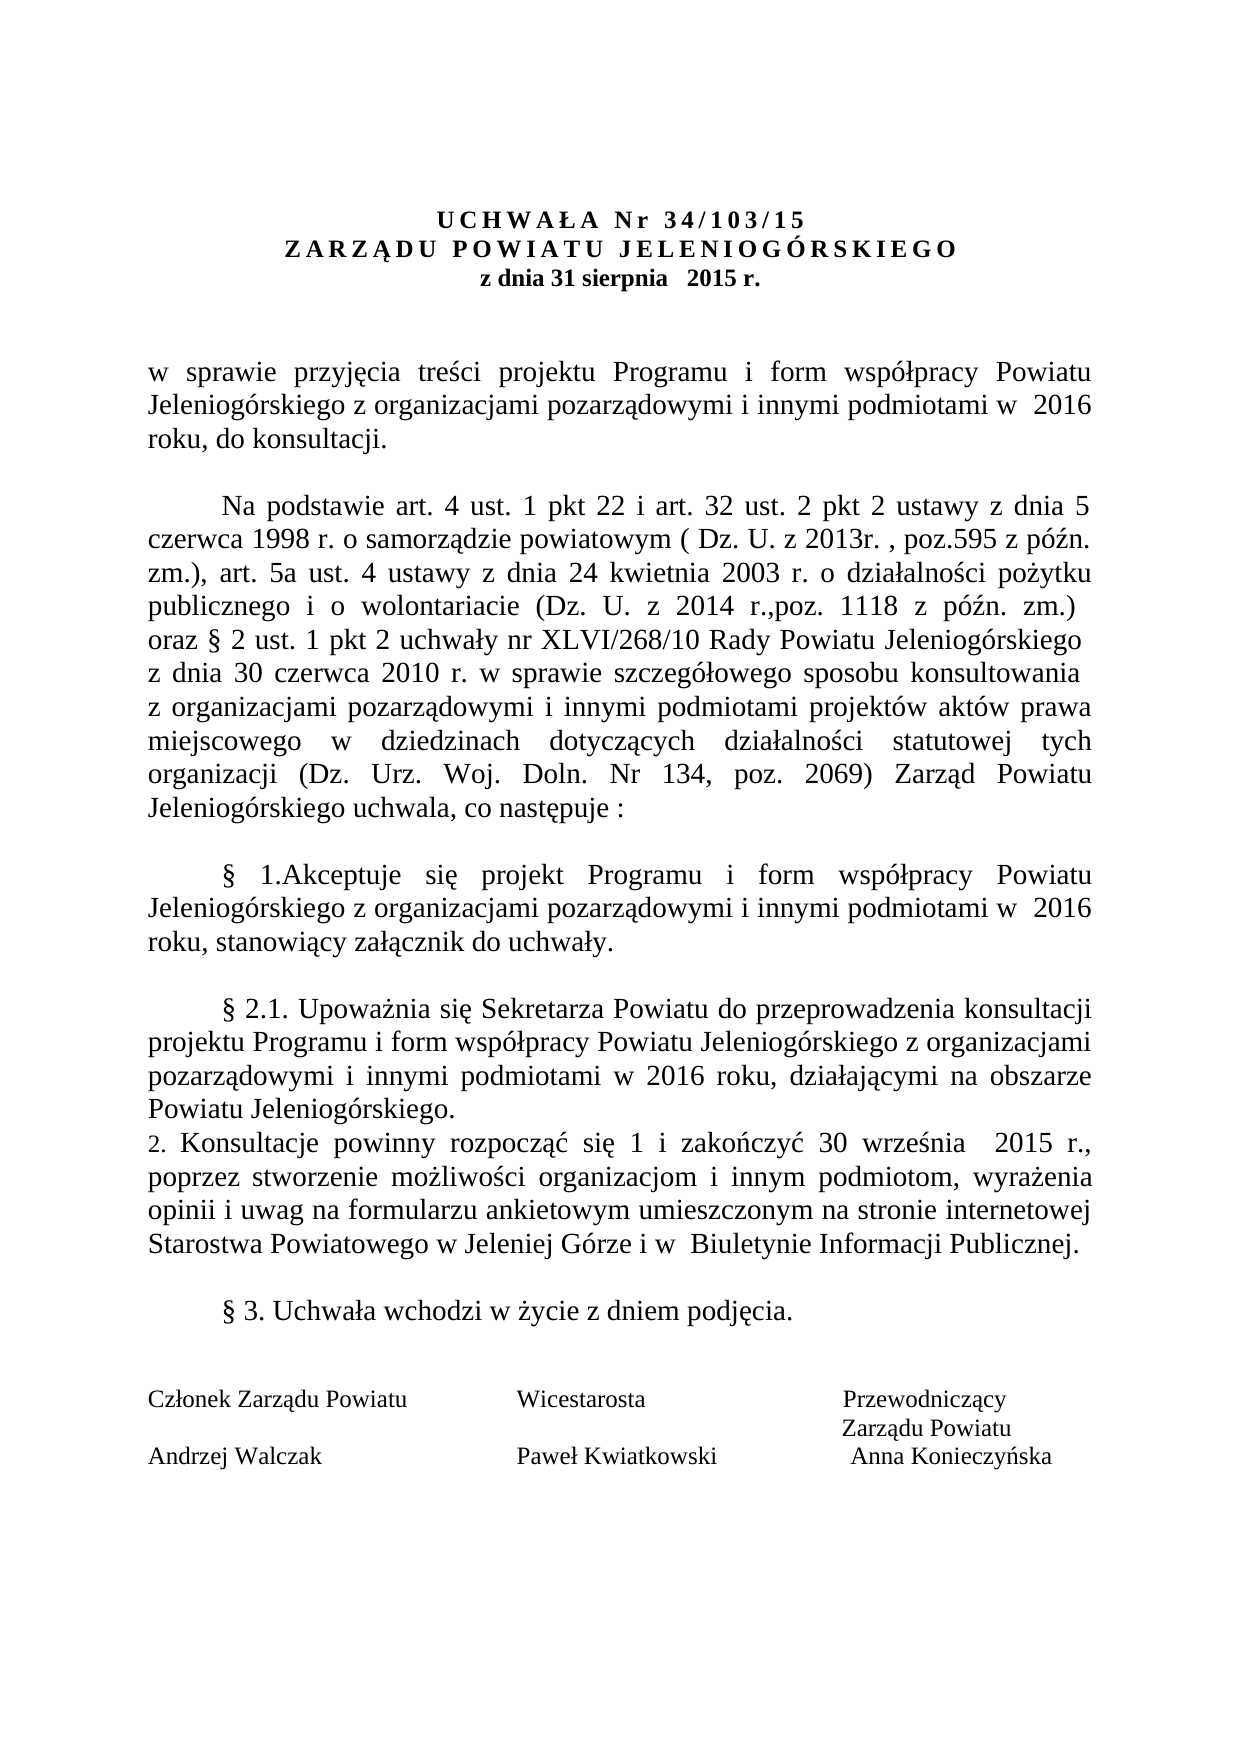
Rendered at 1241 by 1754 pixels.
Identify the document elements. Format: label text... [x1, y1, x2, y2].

text Członek Zarządu Powiatu Wicestarosta Przewodniczący Zarządu Powiatu [148, 1384, 1093, 1441]
text § 1.Akceptuje się projekt Programu i form współpracy Powiatu Jeleniogórskiego z organizacjami pozarządowymi i innymi podmiotami w 2016 roku, stanowiący załącznik do uchwały. [148, 857, 1093, 957]
text Na podstawie art. 4 ust. 1 pkt 22 i art. 32 ust. 2 pkt 2 ustawy z dnia 5 czerwca 1998 r. o samorządzie powiatowym ( Dz. U. z 2013r. , poz.595 z późn. zm.), art. 5a ust. 4 ustawy z dnia 24 kwietnia 2003 r. o działalności pożytku publicznego i o wolontariacie (Dz. U. z 2014 r.,poz. 1118 z późn. zm.) oraz § 2 ust. 1 pkt 2 uchwały nr XLVI/268/10 Rady Powiatu Jeleniogórskiego z dnia 30 czerwca 2010 r. w sprawie szczegółowego sposobu konsultowania z organizacjami pozarządowymi i innymi podmiotami projektów aktów prawa miejscowego w dziedzinach dotyczących działalności statutowej tych organizacji (Dz. Urz. Woj. Doln. Nr 134, poz. 2069) Zarząd Powiatu Jeleniogórskiego uchwala, co następuje : [148, 488, 1093, 823]
text § 2.1. Upoważnia się Sekretarza Powiatu do przeprowadzenia konsultacji projektu Programu i form współpracy Powiatu Jeleniogórskiego z organizacjami pozarządowymi i innymi podmiotami w 2016 roku, działającymi na obszarze Powiatu Jeleniogórskiego. [148, 991, 1093, 1125]
text 2. Konsultacje powinny rozpocząć się 1 i zakończyć 30 września 2015 r., poprzez stworzenie możliwości organizacjom i innym podmiotom, wyrażenia opinii i uwag na formularzu ankietowym umieszczonym na stronie internetowej Starostwa Powiatowego w Jeleniej Górze i w Biuletynie Informacji Publicznej. [148, 1125, 1093, 1259]
text Andrzej Walczak Paweł Kwiatkowski Anna Konieczyńska [148, 1441, 1093, 1470]
text § 3. Uchwała wchodzi w życie z dniem podjęcia. [148, 1293, 1093, 1326]
text w sprawie przyjęcia treści projektu Programu i form współpracy Powiatu Jeleniogórskiego z organizacjami pozarządowymi i innymi podmiotami w 2016 roku, do konsultacji. [148, 354, 1093, 454]
text ZARZĄDU POWIATU JELENIOGÓRSKIEGO [148, 234, 1093, 263]
text UCHWAŁA Nr 34/103/15 [148, 205, 1093, 234]
text z dnia 31 sierpnia 2015 r. [148, 263, 1093, 291]
